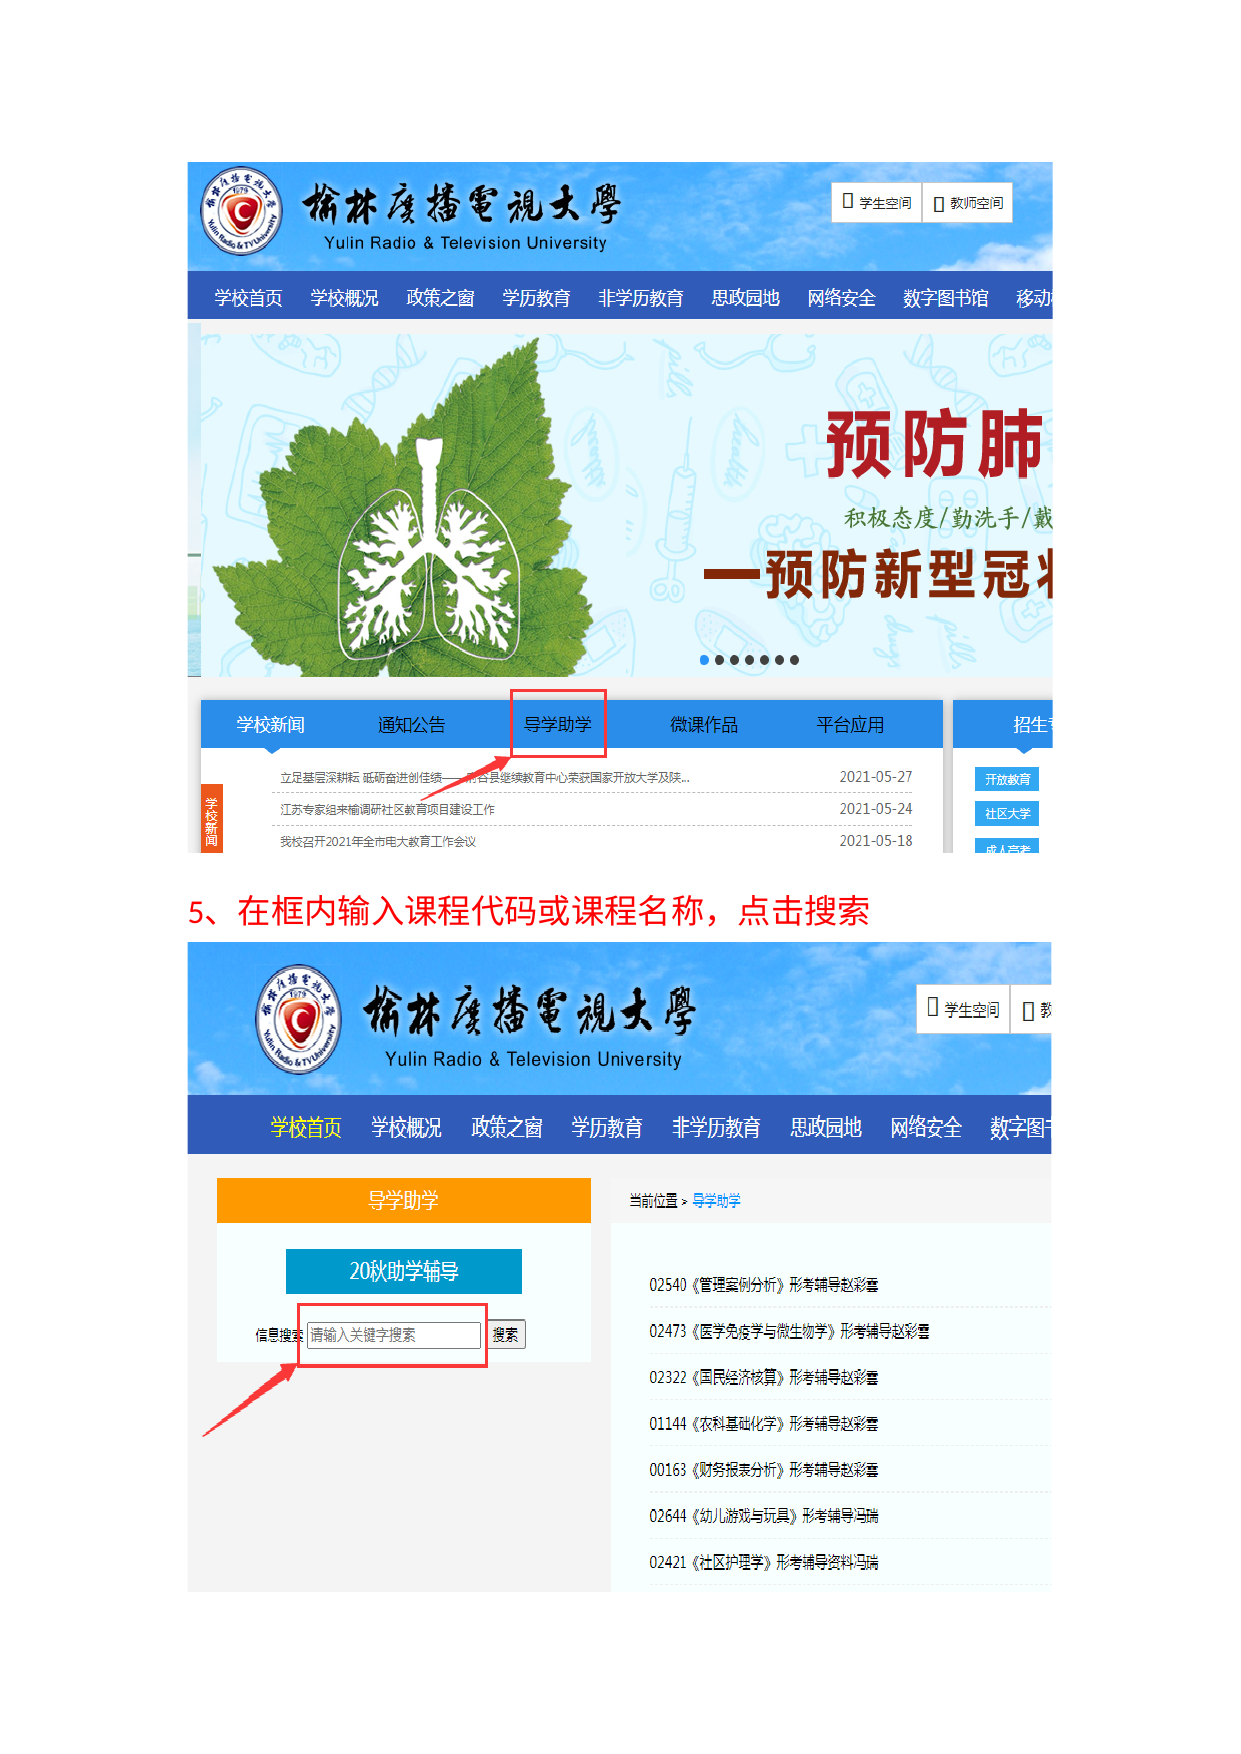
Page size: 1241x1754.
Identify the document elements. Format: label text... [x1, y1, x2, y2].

picture [187, 942, 1052, 1592]
picture [187, 162, 1053, 853]
text 5、在框内输入课程代码或课程名称，点击搜索 [187, 877, 1053, 942]
